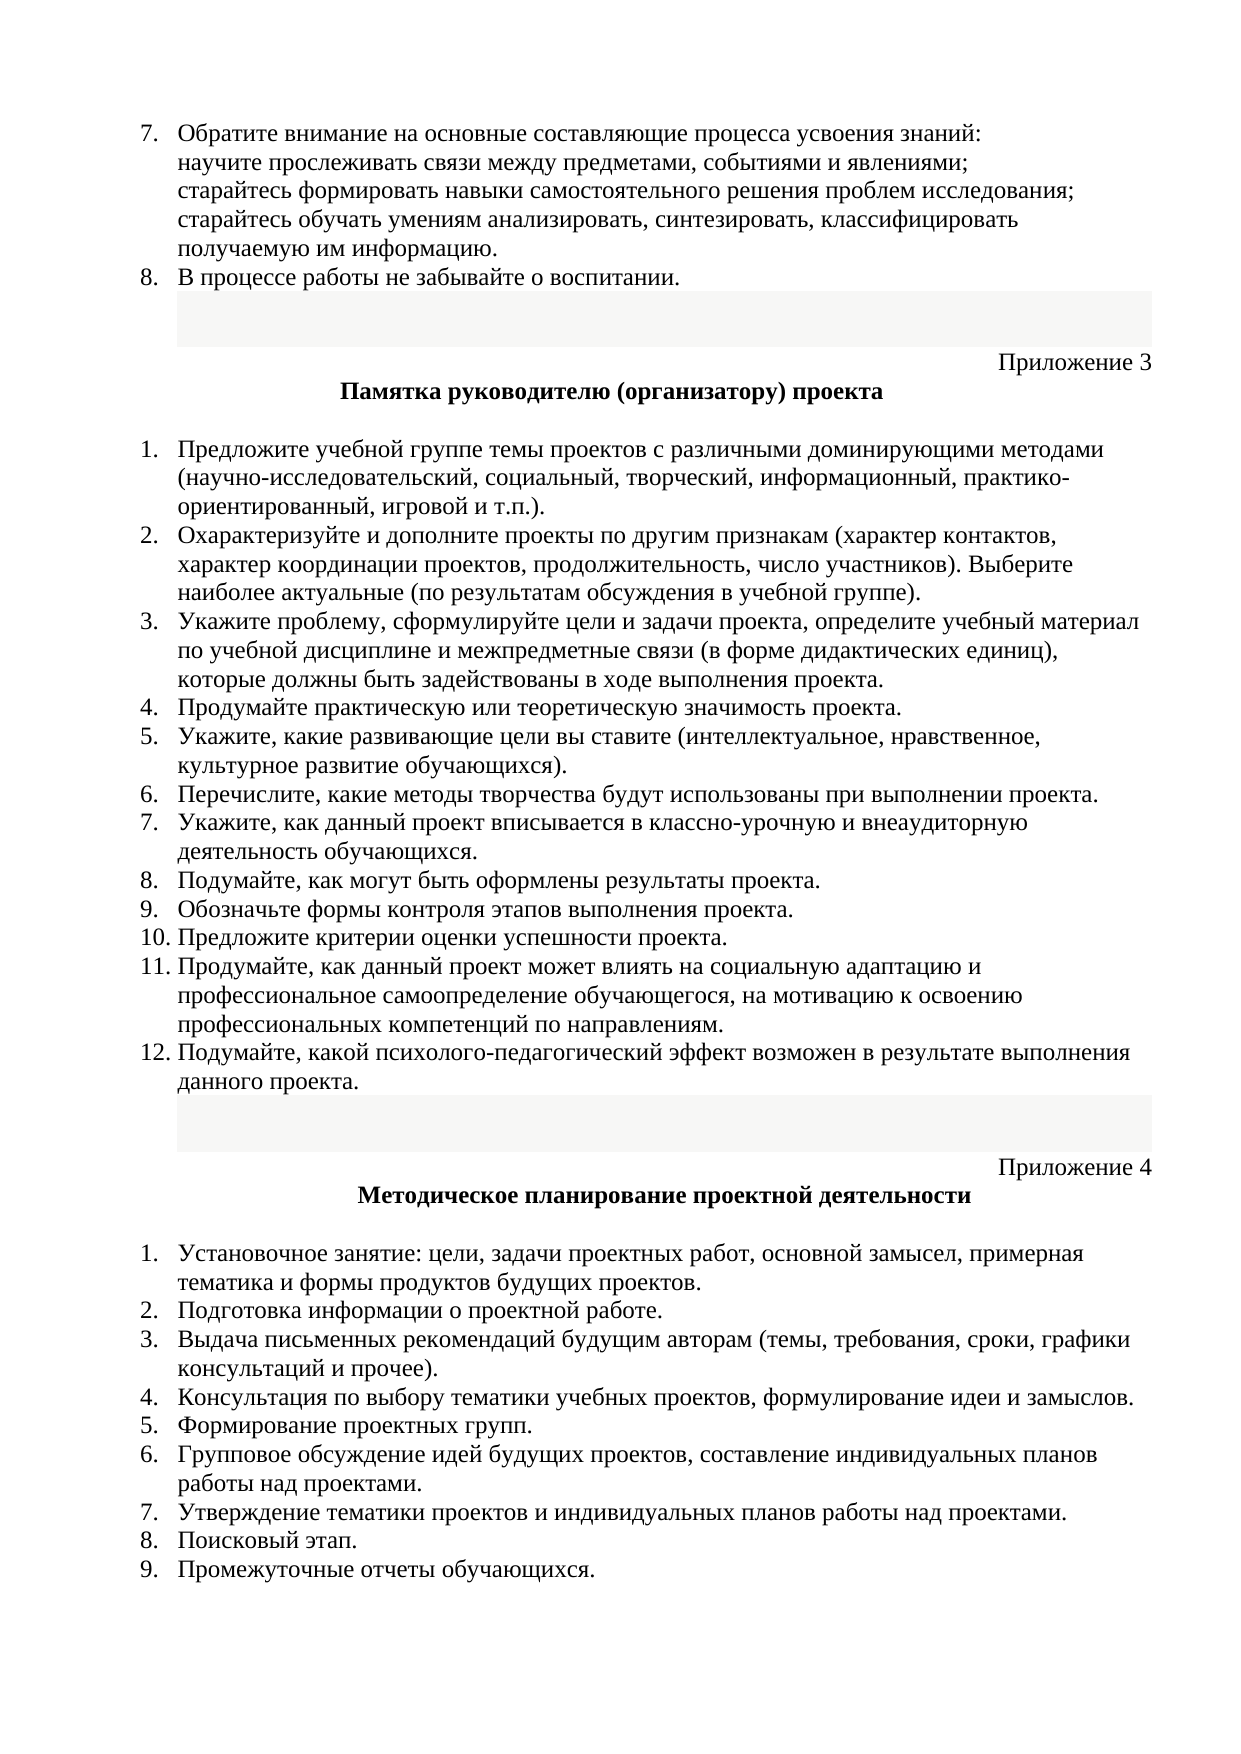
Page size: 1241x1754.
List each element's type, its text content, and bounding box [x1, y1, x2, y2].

list Перечислите, какие методы творчества будут использованы при выполнении проекта. [140, 779, 1152, 807]
list Установочное занятие: цели, задачи проектных работ, основной замысел, примерная тематика и формы продуктов будущих проектов. [140, 1238, 1152, 1295]
list Промежуточные отчеты обучающихся. [140, 1554, 1152, 1583]
text научите прослеживать связи между предметами, событиями и явлениями; [177, 147, 1152, 176]
list Обратите внимание на основные составляющие процесса усвоения знаний: [140, 118, 1152, 147]
list Поисковый этап. [140, 1525, 1152, 1554]
list Утверждение тематики проектов и индивидуальных планов работы над проектами. [140, 1497, 1152, 1525]
list Подготовка информации о проектной работе. [140, 1295, 1152, 1324]
list Продумайте, как данный проект может влиять на социальную адаптацию и профессиональное самоопределение обучающегося, на мотивацию к освоению профессиональных компетенций по направлениям. [140, 951, 1152, 1037]
text Приложение 3 [177, 347, 1152, 376]
list Предложите учебной группе темы проектов с различными доминирующими методами (научно-исследовательский, социальный, творческий, информационный, практико-ориентированный, игровой и т.п.). [140, 434, 1152, 520]
list Формирование проектных групп. [140, 1410, 1152, 1439]
list Консультация по выбору тематики учебных проектов, формулирование идеи и замыслов. [140, 1382, 1152, 1410]
list Выдача письменных рекомендаций будущим авторам (темы, требования, сроки, графики консультаций и прочее). [140, 1324, 1152, 1382]
text Методическое планирование проектной деятельности [177, 1180, 1152, 1209]
list Предложите критерии оценки успешности проекта. [140, 922, 1152, 951]
text Приложение 4 [177, 1152, 1152, 1180]
list Укажите, как данный проект вписывается в классно-урочную и внеаудиторную деятельность обучающихся. [140, 807, 1152, 865]
list Обозначьте формы контроля этапов выполнения проекта. [140, 894, 1152, 922]
list Подумайте, как могут быть оформлены результаты проекта. [140, 865, 1152, 894]
list Охарактеризуйте и дополните проекты по другим признакам (характер контактов, характер координации проектов, продолжительность, число участников). Выберите наиболее актуальные (по результатам обсуждения в учебной группе). [140, 520, 1152, 606]
text старайтесь формировать навыки самостоятельного решения проблем исследования; [177, 176, 1152, 204]
list В процессе работы не забывайте о воспитании. [140, 262, 1152, 291]
text старайтесь обучать умениям анализировать, синтезировать, классифицировать получаемую им информацию. [177, 204, 1152, 262]
list Подумайте, какой психолого-педагогический эффект возможен в результате выполнения данного проекта. [140, 1037, 1152, 1095]
list Укажите проблему, сформулируйте цели и задачи проекта, определите учебный материал по учебной дисциплине и межпредметные связи (в форме дидактических единиц), которые должны быть задействованы в ходе выполнения проекта. [140, 606, 1152, 692]
list Продумайте практическую или теоретическую значимость проекта. [140, 692, 1152, 721]
list Групповое обсуждение идей будущих проектов, составление индивидуальных планов работы над проектами. [140, 1439, 1152, 1497]
list Укажите, какие развивающие цели вы ставите (интеллектуальное, нравственное, культурное развитие обучающихся). [140, 721, 1152, 779]
text Памятка руководителю (организатору) проекта [177, 376, 1152, 405]
